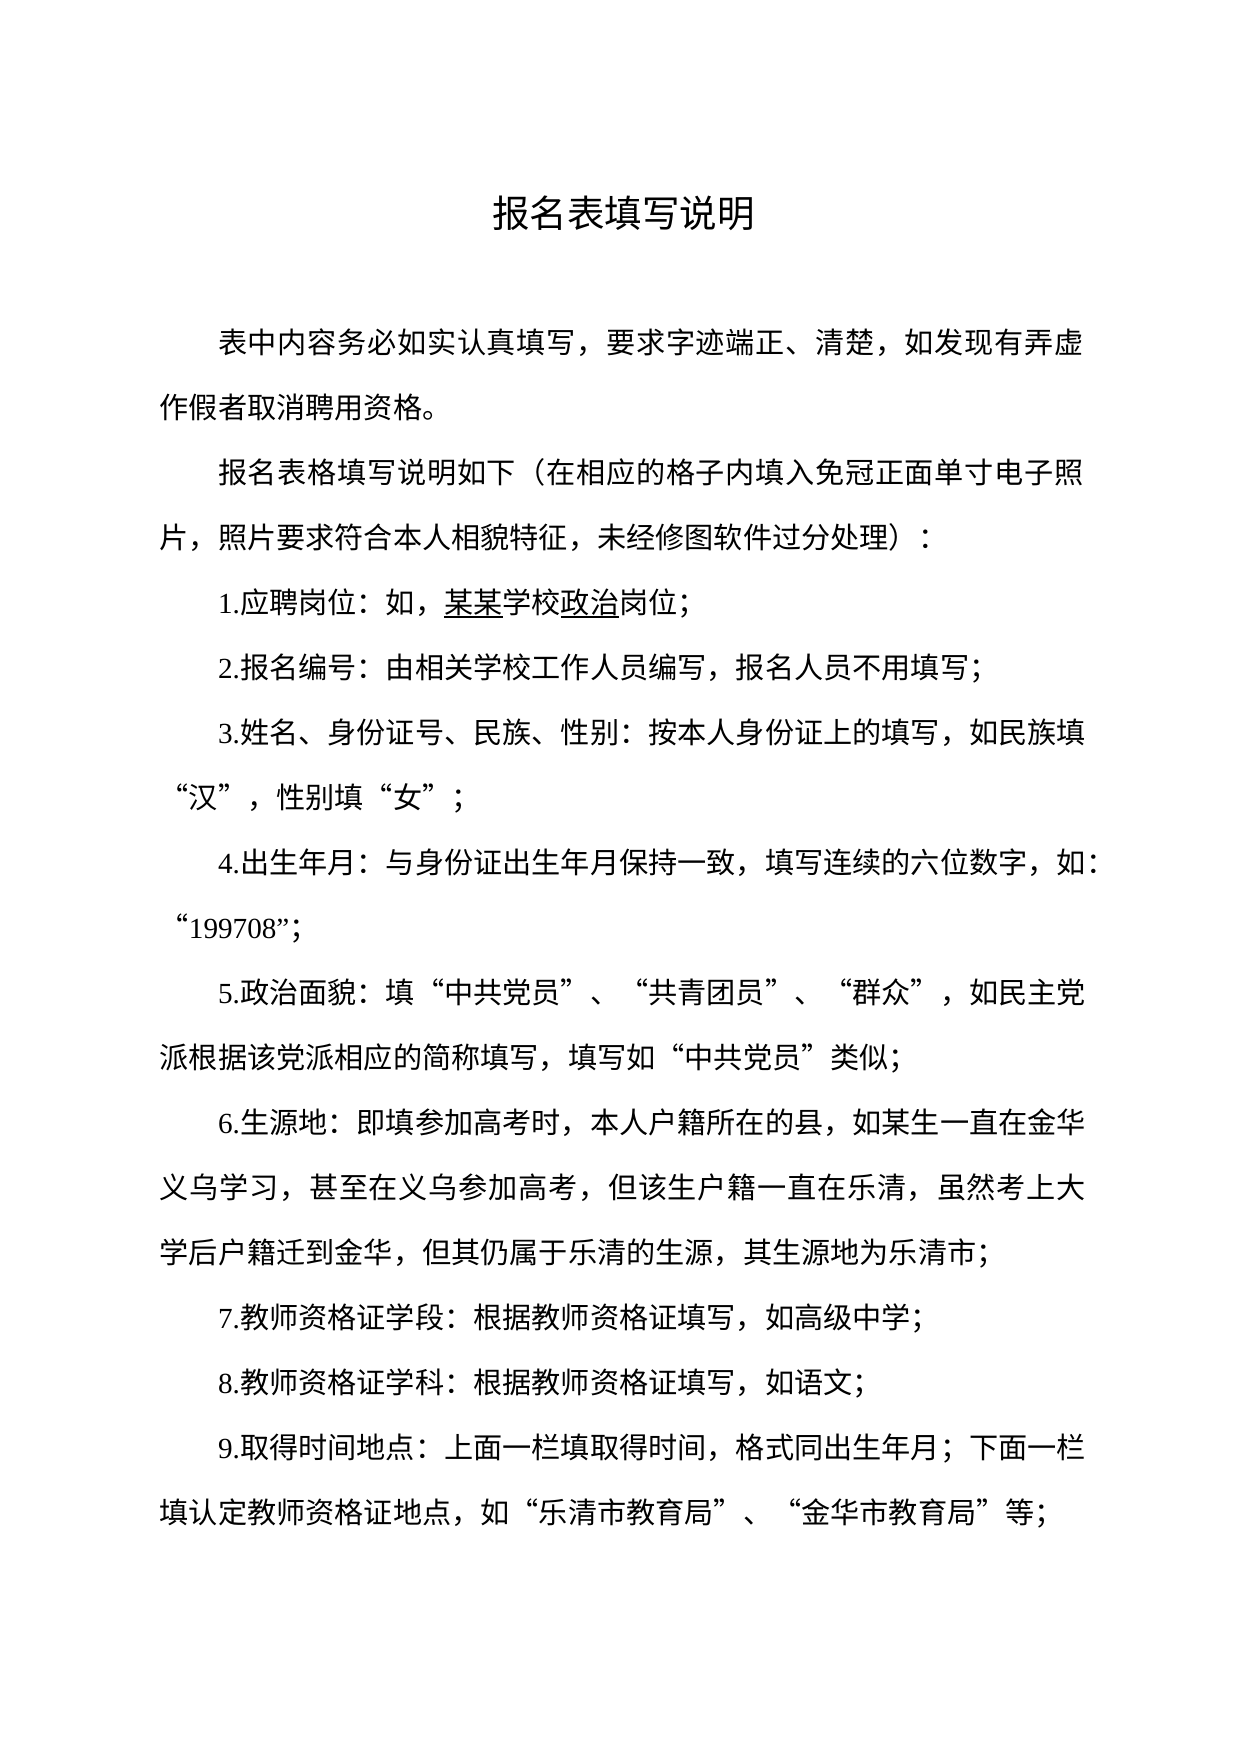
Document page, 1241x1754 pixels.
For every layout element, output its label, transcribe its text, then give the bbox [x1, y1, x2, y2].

text 6.生源地：即填参加高考时，本人户籍所在的县，如某生一直在金华义乌学习，甚至在义乌参加高考，但该生户籍一直在乐清，虽然考上大学后户籍迁到金华，但其仍属于乐清的生源，其生源地为乐清市； [159, 1088, 1087, 1283]
text 报名表格填写说明如下（在相应的格子内填入免冠正面单寸电子照片，照片要求符合本人相貌特征，未经修图软件过分处理）： [159, 438, 1087, 568]
text 9.取得时间地点：上面一栏填取得时间，格式同出生年月；下面一栏填认定教师资格证地点，如“乐清市教育局”、“金华市教育局”等； [159, 1413, 1087, 1543]
text 1.应聘岗位：如，某某学校政治岗位； [159, 568, 1087, 633]
text 4.出生年月：与身份证出生年月保持一致，填写连续的六位数字，如：“199708”； [159, 828, 1087, 958]
text 报名表填写说明 [159, 178, 1087, 243]
text 8.教师资格证学科：根据教师资格证填写，如语文； [159, 1348, 1087, 1413]
text 7.教师资格证学段：根据教师资格证填写，如高级中学； [159, 1283, 1087, 1348]
text 3.姓名、身份证号、民族、性别：按本人身份证上的填写，如民族填“汉”，性别填“女”； [159, 698, 1087, 828]
text 2.报名编号：由相关学校工作人员编写，报名人员不用填写； [159, 633, 1087, 698]
text 5.政治面貌：填“中共党员”、“共青团员”、“群众”，如民主党派根据该党派相应的简称填写，填写如“中共党员”类似； [159, 958, 1087, 1088]
text 表中内容务必如实认真填写，要求字迹端正、清楚，如发现有弄虚作假者取消聘用资格。 [159, 308, 1087, 438]
